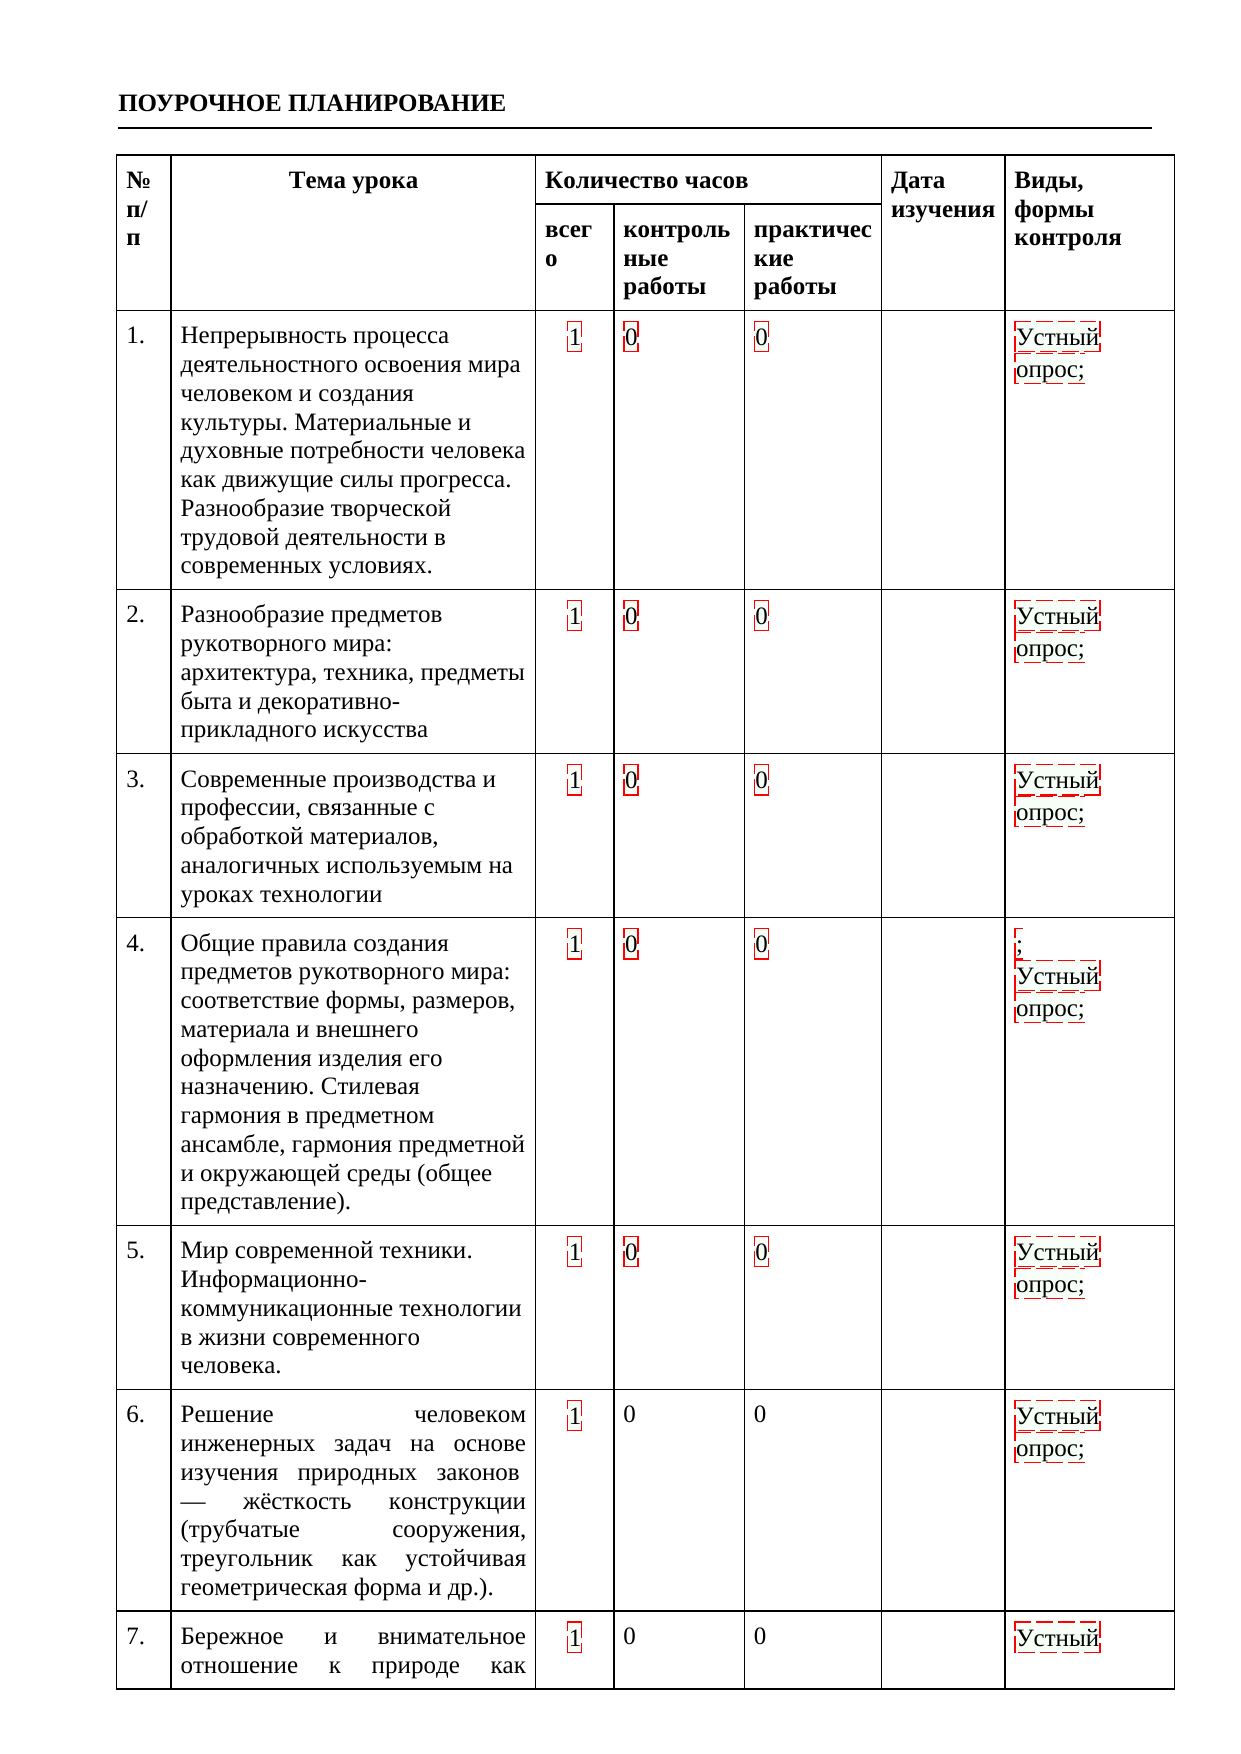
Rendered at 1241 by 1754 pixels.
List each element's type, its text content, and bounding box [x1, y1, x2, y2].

table_cell 0 [745, 590, 881, 753]
table_cell Современные производства и профессии, связанные с обработкой материалов, аналогичных используемым на уроках технологии [172, 754, 535, 917]
table_header Виды, формы контроля [1006, 156, 1174, 309]
table_cell 0 [615, 918, 744, 1224]
table_header Количество часов [536, 156, 881, 203]
table_cell 1 [536, 1226, 613, 1389]
table_cell 0 [615, 1390, 744, 1610]
table_cell Устный опрос; [1006, 590, 1174, 753]
text ПОУРОЧНОЕ ПЛАНИРОВАНИЕ [118, 88, 1152, 127]
table_cell Мир современной техники. Информационно-коммуникационные технологии в жизни современного человека. [172, 1226, 535, 1389]
table_cell ; Устный опрос; [1006, 918, 1174, 1224]
table_cell [882, 590, 1004, 753]
table_cell 0 [745, 1612, 881, 1688]
table_cell 1 [536, 311, 613, 589]
table_cell контроль ные работы [615, 205, 744, 309]
table_cell Общие правила создания предметов рукотворного мира: соответствие формы, размеров, материала и внешнего оформления изделия его назначению. Стилевая гармония в предметном ансамбле, гармония предметной и окружающей среды (общее представление). [172, 918, 535, 1224]
table_cell 4. [117, 918, 170, 1224]
table_cell Непрерывность процесса деятельностного освоения мира человеком и создания культуры. Материальные и духовные потребности человека как движущие силы прогресса. Разнообразие творческой трудовой деятельности в современных условиях. [172, 311, 535, 589]
table_cell 0 [615, 590, 744, 753]
table_cell 5. [117, 1226, 170, 1389]
table_cell 0 [615, 311, 744, 589]
table_cell Устный опрос; [1006, 754, 1174, 917]
table_cell 1 [536, 918, 613, 1224]
table_cell 1 [536, 1390, 613, 1610]
table_cell 0 [745, 918, 881, 1224]
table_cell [172, 1612, 535, 1688]
table_cell 7. [117, 1612, 170, 1688]
table_header № п/п [117, 156, 170, 309]
table_cell 0 [745, 754, 881, 917]
table_cell 0 [615, 1612, 744, 1688]
table_header Тема урока [172, 156, 535, 309]
table_cell [882, 754, 1004, 917]
table_header Дата изучения [882, 156, 1004, 309]
table_cell [882, 1226, 1004, 1389]
table_cell 6. [117, 1390, 170, 1610]
table_cell Устный опрос; [1006, 1390, 1174, 1610]
table_cell всего [536, 205, 613, 309]
table_cell 1 [536, 1612, 613, 1688]
table_cell 0 [745, 311, 881, 589]
table_cell [882, 311, 1004, 589]
table_cell 2. [117, 590, 170, 753]
table_cell 0 [745, 1226, 881, 1389]
table_cell [882, 1390, 1004, 1610]
table_cell 1. [117, 311, 170, 589]
table_cell 0 [615, 1226, 744, 1389]
table_cell 0 [615, 754, 744, 917]
table_cell Решение человеком инженерных задач на основе изучения природных законов — жёсткость конструкции (трубчатые сооружения, треугольник как устойчивая геометрическая форма и др.). [172, 1390, 535, 1610]
table_cell Разнообразие предметов рукотворного мира: архитектура, техника, предметы быта и декоративно-прикладного искусства [172, 590, 535, 753]
table_cell 0 [745, 1390, 881, 1610]
table_cell [882, 1612, 1004, 1688]
table_cell 3. [117, 754, 170, 917]
table_cell практичес кие работы [745, 205, 881, 309]
table_cell Устный опрос; [1006, 1226, 1174, 1389]
table_cell Устный опрос; [1006, 1612, 1174, 1688]
table_cell 1 [536, 754, 613, 917]
table_cell [882, 918, 1004, 1224]
table_cell Устный опрос; [1006, 311, 1174, 589]
table_cell 1 [536, 590, 613, 753]
